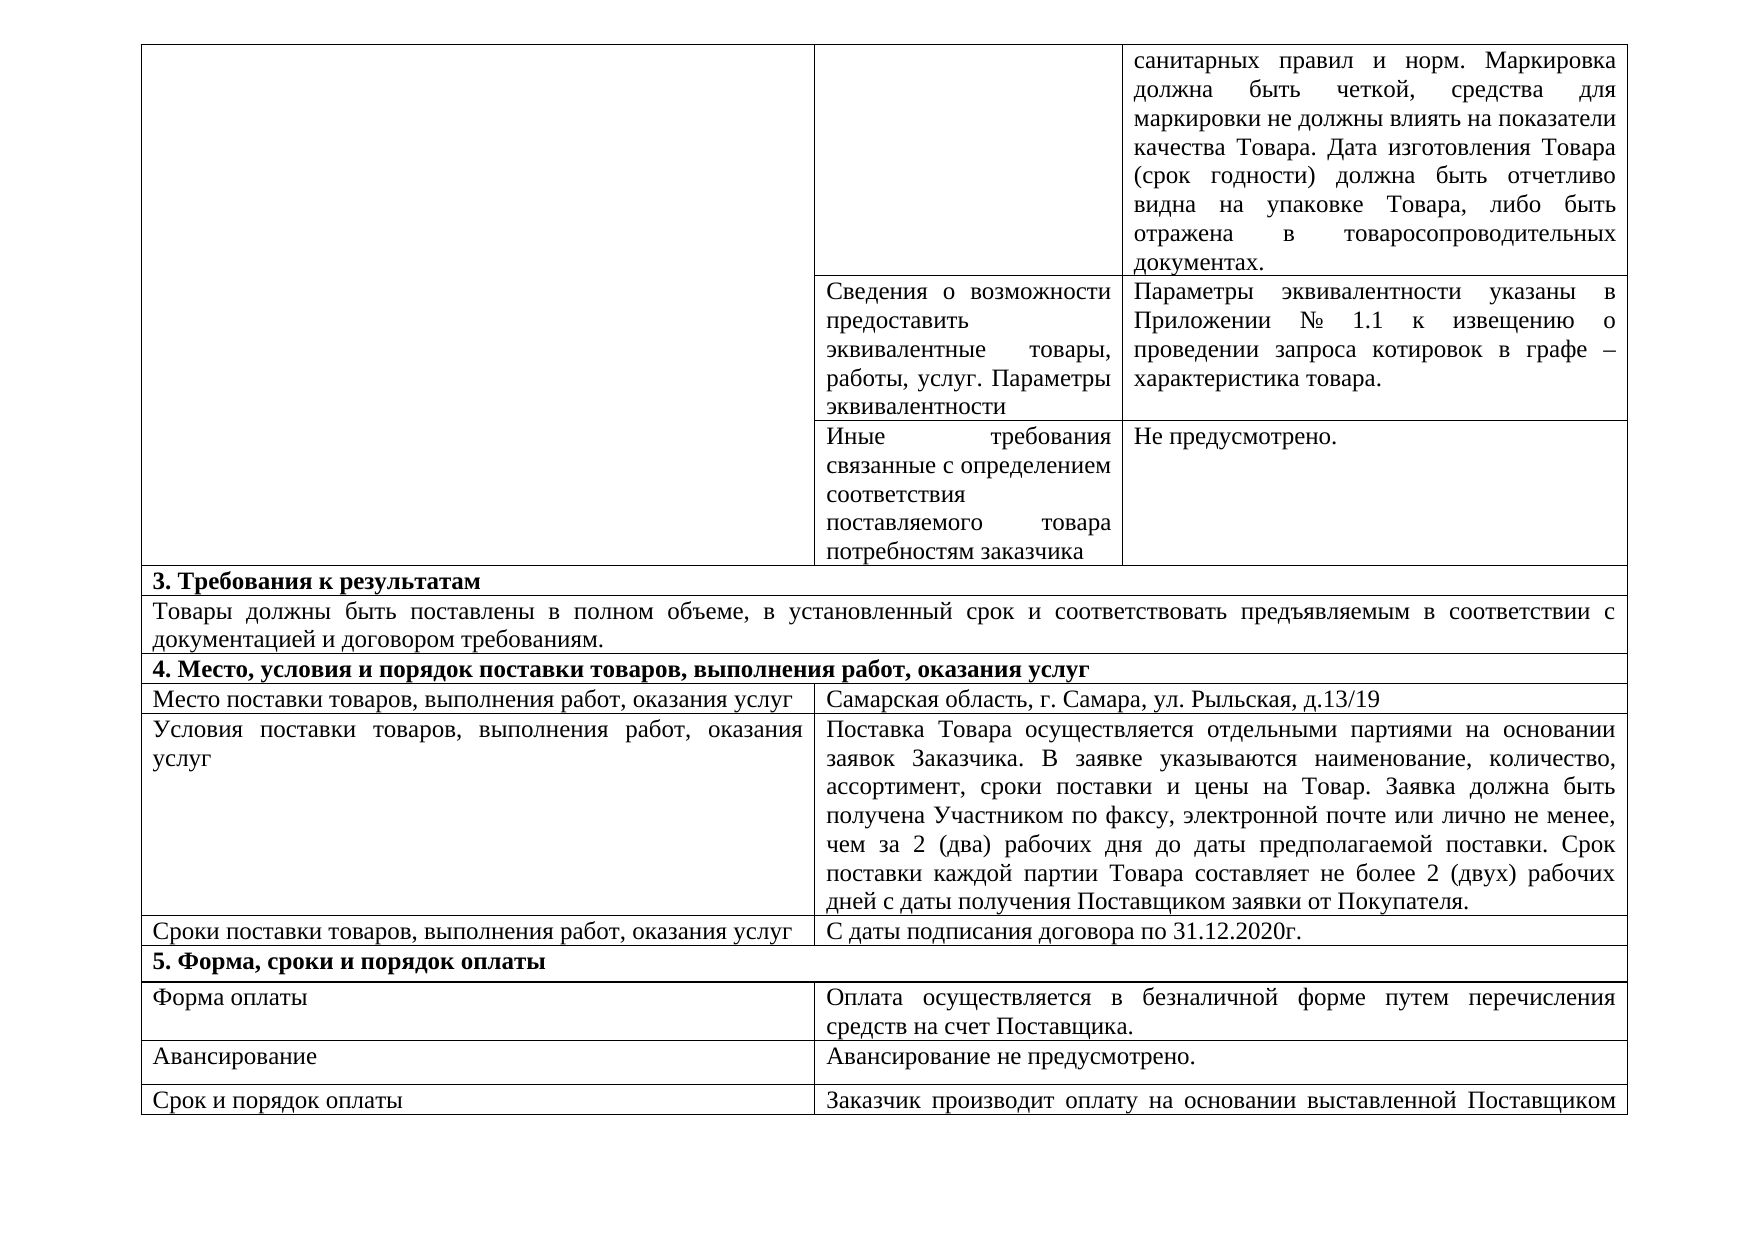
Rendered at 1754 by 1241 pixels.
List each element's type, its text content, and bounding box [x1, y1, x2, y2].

table_cell Сведения о возможности предоставить эквивалентные товары, работы, услуг. Параметры эквивалентности [815, 276, 1122, 420]
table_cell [142, 1085, 814, 1113]
table_cell Самарская область, г. Самара, ул. Рыльская, д.13/19 [815, 684, 1627, 713]
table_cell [815, 45, 1122, 275]
table_cell 5. Форма, сроки и порядок оплаты [142, 946, 1627, 981]
table_cell Не предусмотрено. [1123, 421, 1627, 565]
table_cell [1123, 45, 1627, 275]
table_cell Авансирование [142, 1041, 814, 1084]
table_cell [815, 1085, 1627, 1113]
table_cell 3. Требования к результатам [142, 566, 1627, 595]
table_cell Форма оплаты [142, 983, 814, 1040]
table_cell С даты подписания договора по 31.12.2020г. [815, 916, 1627, 945]
table_cell Поставка Товара осуществляется отдельными партиями на основании заявок Заказчика. В заявке указываются наименование, количество, ассортимент, сроки поставки и цены на Товар. Заявка должна быть получена Участником по факсу, электронной почте или лично не менее, чем за 2 (два) рабочих дня до даты предполагаемой поставки. Срок поставки каждой партии Товара составляет не более 2 (двух) рабочих дней с даты получения Поставщиком заявки от Покупателя. [815, 714, 1627, 915]
table_cell Авансирование не предусмотрено. [815, 1041, 1627, 1084]
table_cell Иные требования связанные с определением соответствия поставляемого товара потребностям заказчика [815, 421, 1122, 565]
table_cell 4. Место, условия и порядок поставки товаров, выполнения работ, оказания услуг [142, 654, 1627, 683]
table_cell Место поставки товаров, выполнения работ, оказания услуг [142, 684, 814, 713]
table_cell Параметры эквивалентности указаны в Приложении № 1.1 к извещению о проведении запроса котировок в графе – характеристика товара. [1123, 276, 1627, 420]
table_cell Оплата осуществляется в безналичной форме путем перечисления средств на счет Поставщика. [815, 983, 1627, 1040]
table_cell Товары должны быть поставлены в полном объеме, в установленный срок и соответствовать предъявляемым в соответствии с документацией и договором требованиям. [142, 596, 1627, 653]
table_cell Сроки поставки товаров, выполнения работ, оказания услуг [142, 916, 814, 945]
table_cell Условия поставки товаров, выполнения работ, оказания услуг [142, 714, 814, 915]
